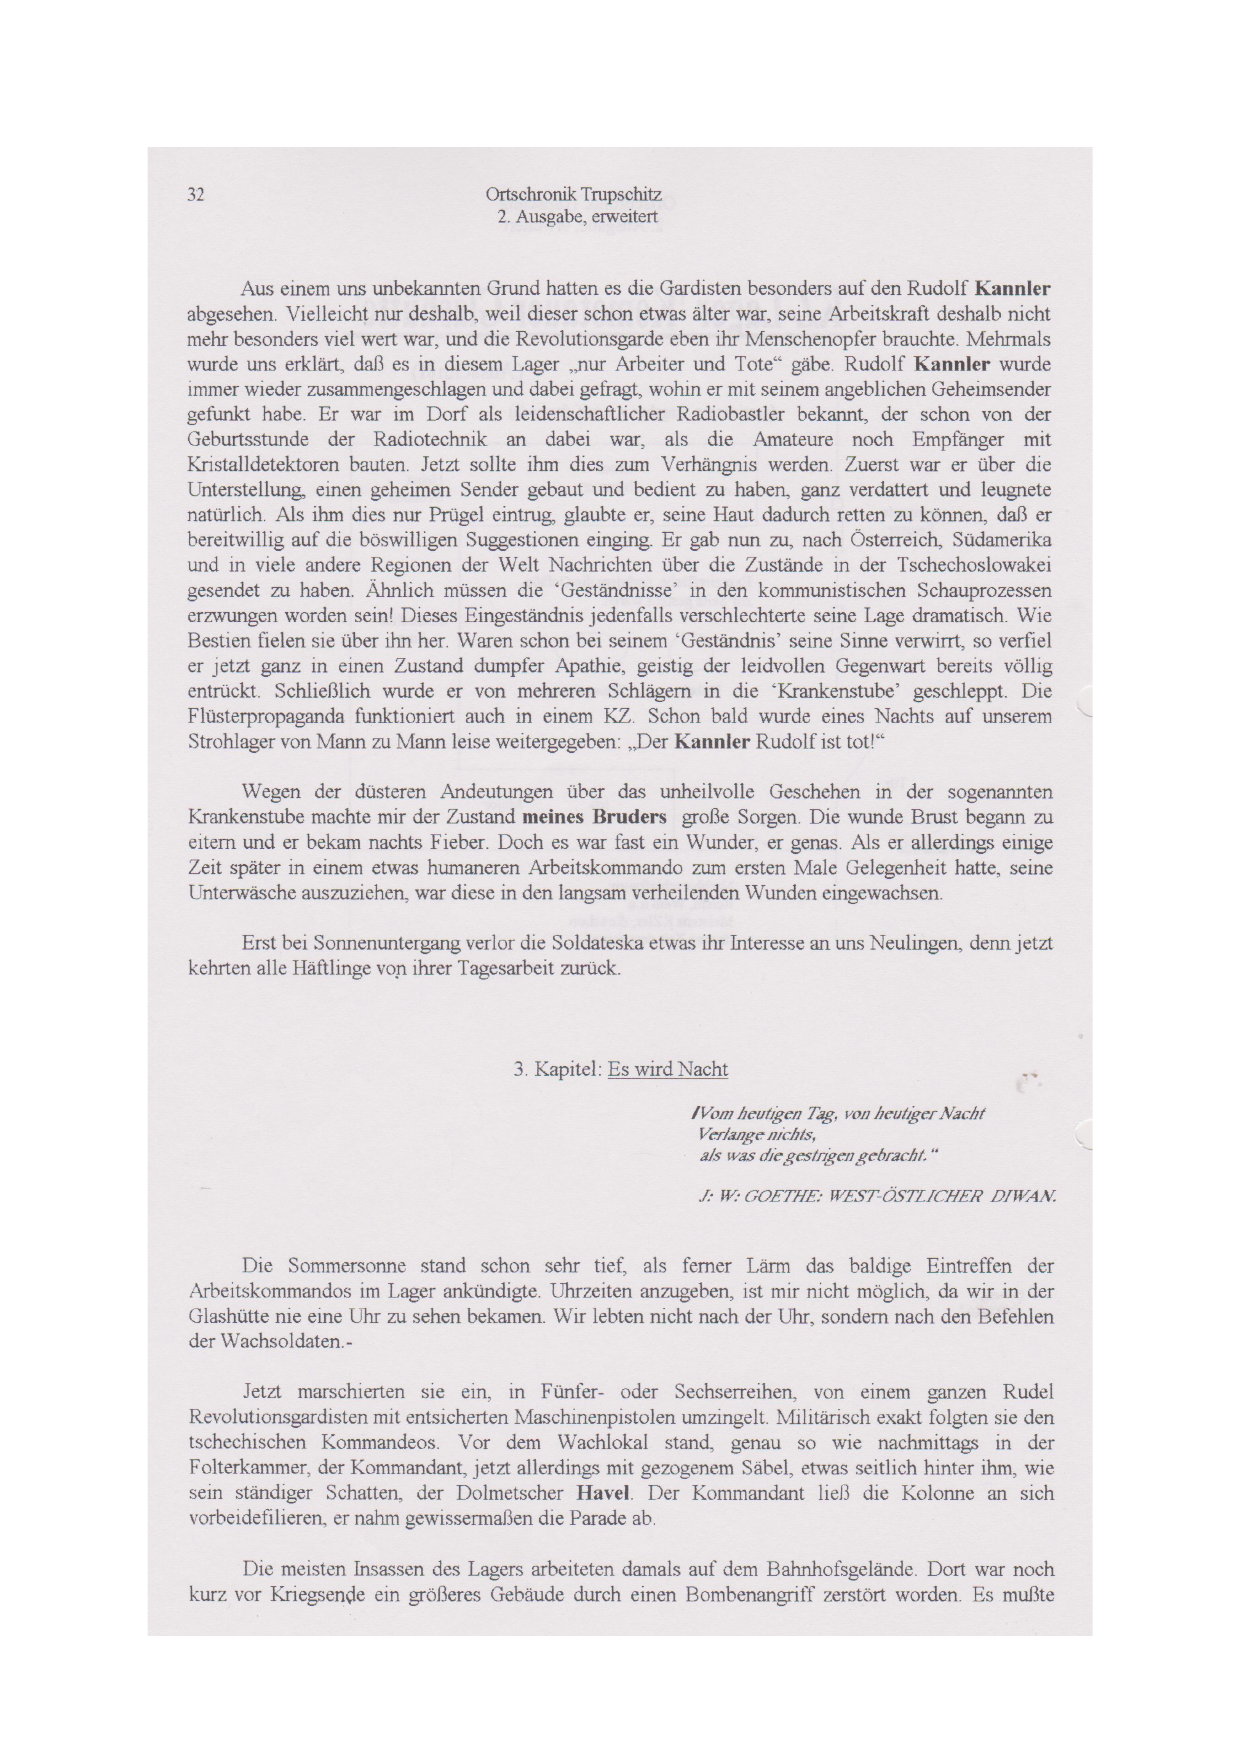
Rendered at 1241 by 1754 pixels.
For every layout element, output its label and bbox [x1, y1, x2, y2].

picture [147, 147, 1093, 1636]
